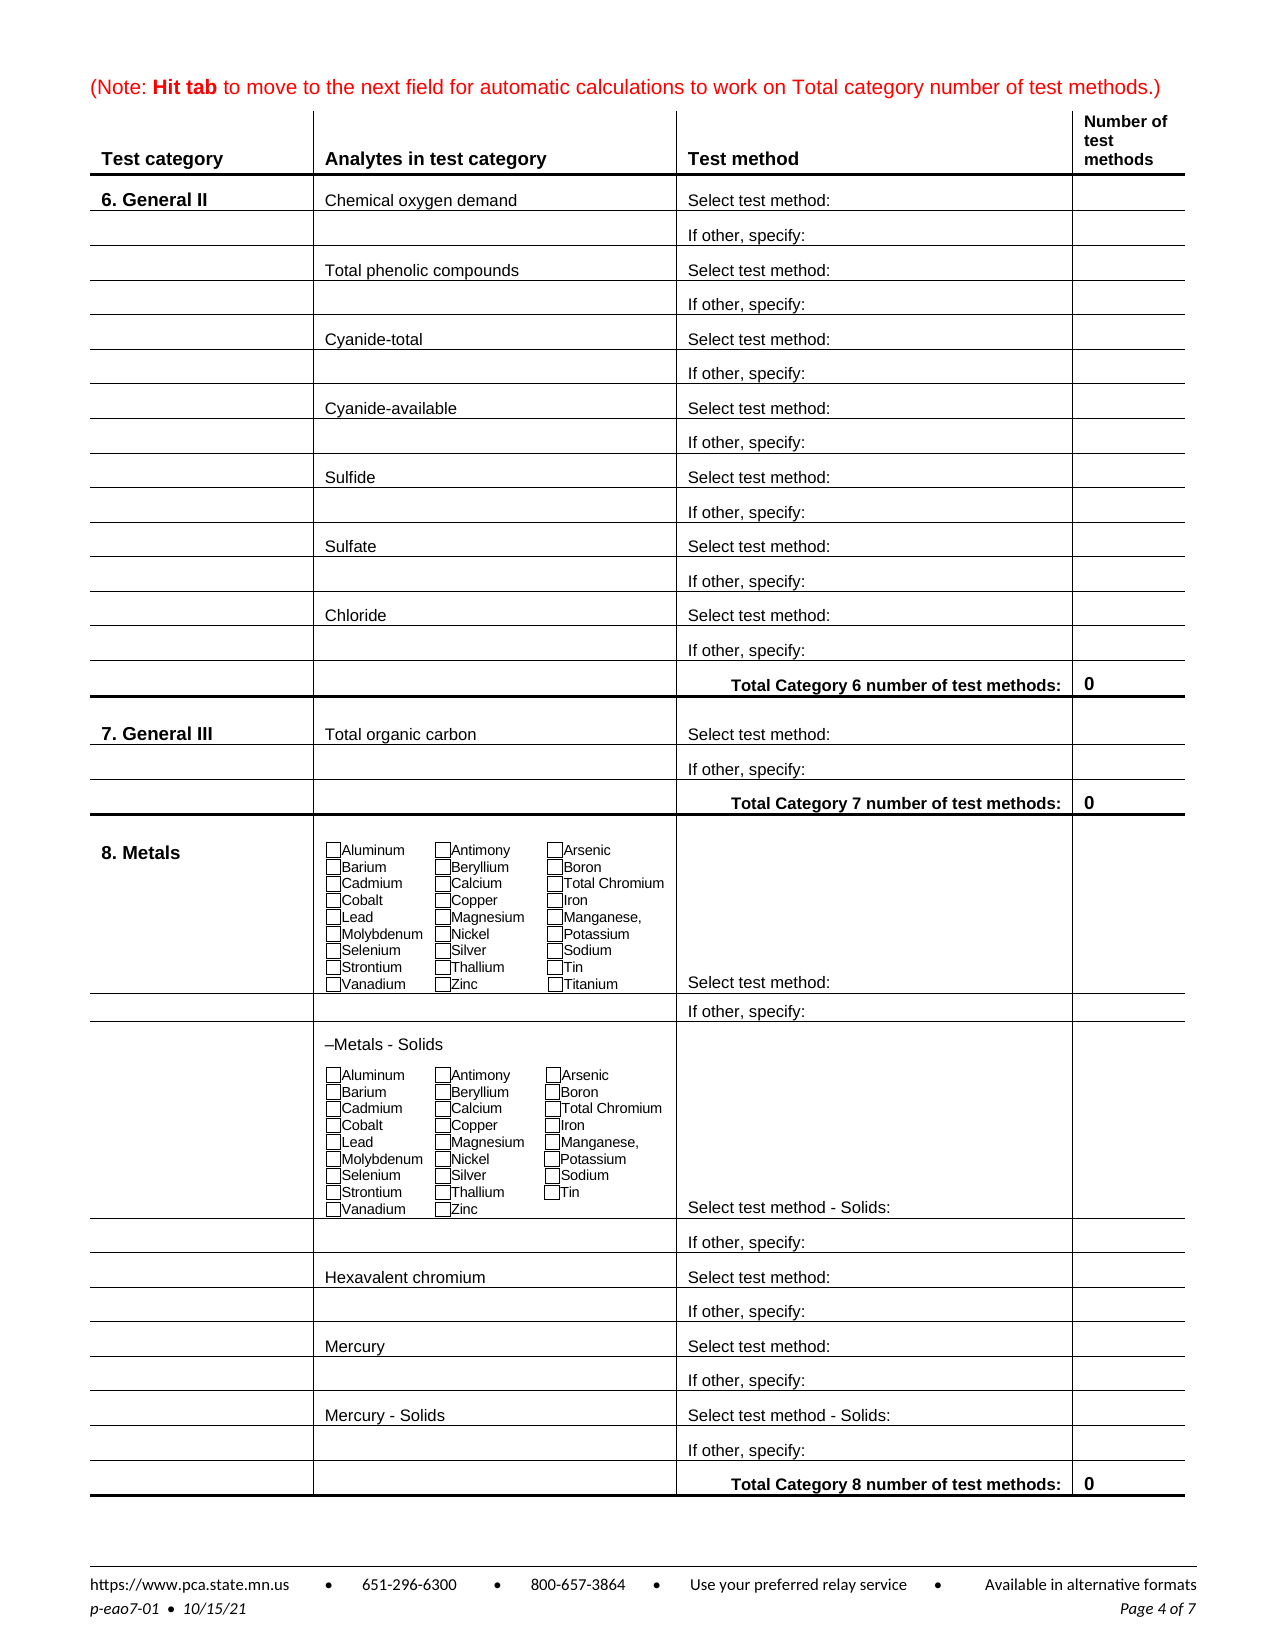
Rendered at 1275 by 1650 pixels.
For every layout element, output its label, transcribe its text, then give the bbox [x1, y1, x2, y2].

table_cell [1073, 994, 1185, 1021]
table_cell If other, specify: [677, 557, 1072, 591]
table_cell [314, 994, 676, 1021]
table_cell –Metals - Solids Aluminum Antimony Arsenic Barium Beryllium Boron Cadmium Calcium Total Chromium Cobalt Copper Iron Lead Magnesium Manganese, Molybdenum Nickel Potassium Selenium Silver Sodium Strontium Thallium Tin Vanadium Zinc [314, 1022, 676, 1217]
table_cell [314, 1426, 676, 1459]
table_cell [1073, 384, 1185, 418]
table_cell [314, 211, 676, 245]
table_cell [677, 523, 1072, 556]
table_cell If other, specify: [677, 488, 1072, 522]
table_cell 0 [1073, 780, 1185, 813]
table_cell [314, 1288, 676, 1321]
table_cell [1073, 1357, 1185, 1390]
table_cell [90, 592, 313, 625]
table_cell If other, specify: [677, 1357, 1072, 1390]
table_cell [314, 1461, 676, 1494]
table_cell [90, 350, 313, 383]
table_cell [1073, 1426, 1185, 1459]
table_cell [90, 1288, 313, 1321]
table_cell [1073, 246, 1185, 279]
table_cell [90, 1253, 313, 1287]
table_cell If other, specify: [677, 281, 1072, 314]
table_cell [1073, 557, 1185, 591]
table_cell Total Category 6 number of test methods: [677, 661, 1072, 694]
table_header Number of test methods [1073, 111, 1185, 173]
table_cell [1073, 745, 1185, 779]
table_cell [677, 1322, 1072, 1356]
table_cell Total phenolic compounds [314, 246, 676, 279]
table_cell If other, specify: [677, 1288, 1072, 1321]
text (Note: Hit tab to move to the next field for automatic calculations to work on Total category number of test methods.) [90, 75, 1185, 99]
table_cell 0 [1073, 1461, 1185, 1494]
table_cell [677, 454, 1072, 487]
table_cell [314, 1357, 676, 1390]
table_cell [90, 281, 313, 314]
table_cell [677, 816, 1072, 992]
table_cell [90, 315, 313, 349]
table_header Test category [90, 111, 313, 173]
table_cell [1073, 211, 1185, 245]
table_header Analytes in test category [314, 111, 676, 173]
table_cell [1073, 1288, 1185, 1321]
table_cell [1073, 488, 1185, 522]
table_cell [90, 523, 313, 556]
table_cell Hexavalent chromium [314, 1253, 676, 1287]
table_cell [314, 557, 676, 591]
table_cell [1073, 176, 1185, 210]
table_cell [90, 780, 313, 813]
table_cell [90, 1461, 313, 1494]
table_cell [677, 384, 1072, 418]
table_cell Total Category 8 number of test methods: [677, 1461, 1072, 1494]
table_cell [90, 1391, 313, 1425]
table_cell [314, 780, 676, 813]
table_cell [1073, 626, 1185, 660]
table_cell [1073, 1022, 1185, 1217]
table_cell [90, 454, 313, 487]
table_cell Mercury - Solids [314, 1391, 676, 1425]
table_cell If other, specify: [677, 994, 1072, 1021]
table_cell Total Category 7 number of test methods: [677, 780, 1072, 813]
table_cell [90, 488, 313, 522]
table_cell [677, 698, 1072, 744]
table_cell If other, specify: [677, 626, 1072, 660]
table_cell [90, 557, 313, 591]
table_cell [677, 246, 1072, 279]
table_cell 0 [1073, 661, 1185, 694]
table_cell [90, 1022, 313, 1217]
table_cell If other, specify: [677, 1426, 1072, 1459]
table_cell [677, 176, 1072, 210]
table_cell Chloride [314, 592, 676, 625]
table_cell [1073, 1391, 1185, 1425]
table_cell Sulfide [314, 454, 676, 487]
table_cell [1073, 1219, 1185, 1252]
table_cell [314, 350, 676, 383]
table_cell Sulfate [314, 523, 676, 556]
table_cell If other, specify: [677, 211, 1072, 245]
table_cell If other, specify: [677, 350, 1072, 383]
table_cell [677, 1391, 1072, 1425]
table_cell [90, 1219, 313, 1252]
table_header Test method [677, 111, 1072, 173]
table_cell If other, specify: [677, 745, 1072, 779]
table_cell [1073, 419, 1185, 452]
table_cell [90, 246, 313, 279]
table_cell [90, 1322, 313, 1356]
table_cell [1073, 350, 1185, 383]
table_cell [90, 626, 313, 660]
table_cell [1073, 592, 1185, 625]
table_cell Aluminum Antimony Arsenic Barium Beryllium Boron Cadmium Calcium Total Chromium Cobalt Copper Iron Lead Magnesium Manganese, Molybdenum Nickel Potassium Selenium Silver Sodium Strontium Thallium Tin Vanadium Zinc Titanium [314, 816, 676, 992]
table_cell Cyanide-available [314, 384, 676, 418]
table_cell [1073, 523, 1185, 556]
table_cell [1073, 315, 1185, 349]
table_cell Total organic carbon [314, 698, 676, 744]
table_cell [314, 419, 676, 452]
table_cell [90, 745, 313, 779]
table_cell [314, 661, 676, 694]
table_cell Chemical oxygen demand [314, 176, 676, 210]
table_cell [90, 1357, 313, 1390]
table_cell [90, 661, 313, 694]
table_cell 7. General III [90, 698, 313, 744]
table_cell [314, 281, 676, 314]
table_cell [90, 1426, 313, 1459]
table_cell [1073, 454, 1185, 487]
table_cell [677, 1253, 1072, 1287]
table_cell [314, 488, 676, 522]
table_cell If other, specify: [677, 1219, 1072, 1252]
table_cell [90, 384, 313, 418]
table_cell [314, 745, 676, 779]
table_cell [1073, 816, 1185, 992]
table_cell [90, 419, 313, 452]
table_cell [677, 592, 1072, 625]
table_cell [677, 315, 1072, 349]
table_cell [677, 1022, 1072, 1217]
table_cell [1073, 698, 1185, 744]
table_cell [1073, 1253, 1185, 1287]
table_cell [1073, 1322, 1185, 1356]
table_cell [90, 994, 313, 1021]
table_cell 8. Metals [90, 816, 313, 992]
table_cell Mercury [314, 1322, 676, 1356]
table_cell [90, 211, 313, 245]
table_cell [314, 1219, 676, 1252]
table_cell [1073, 281, 1185, 314]
table_cell 6. General II [90, 176, 313, 210]
table_cell Cyanide-total [314, 315, 676, 349]
table_cell [314, 626, 676, 660]
table_cell If other, specify: [677, 419, 1072, 452]
